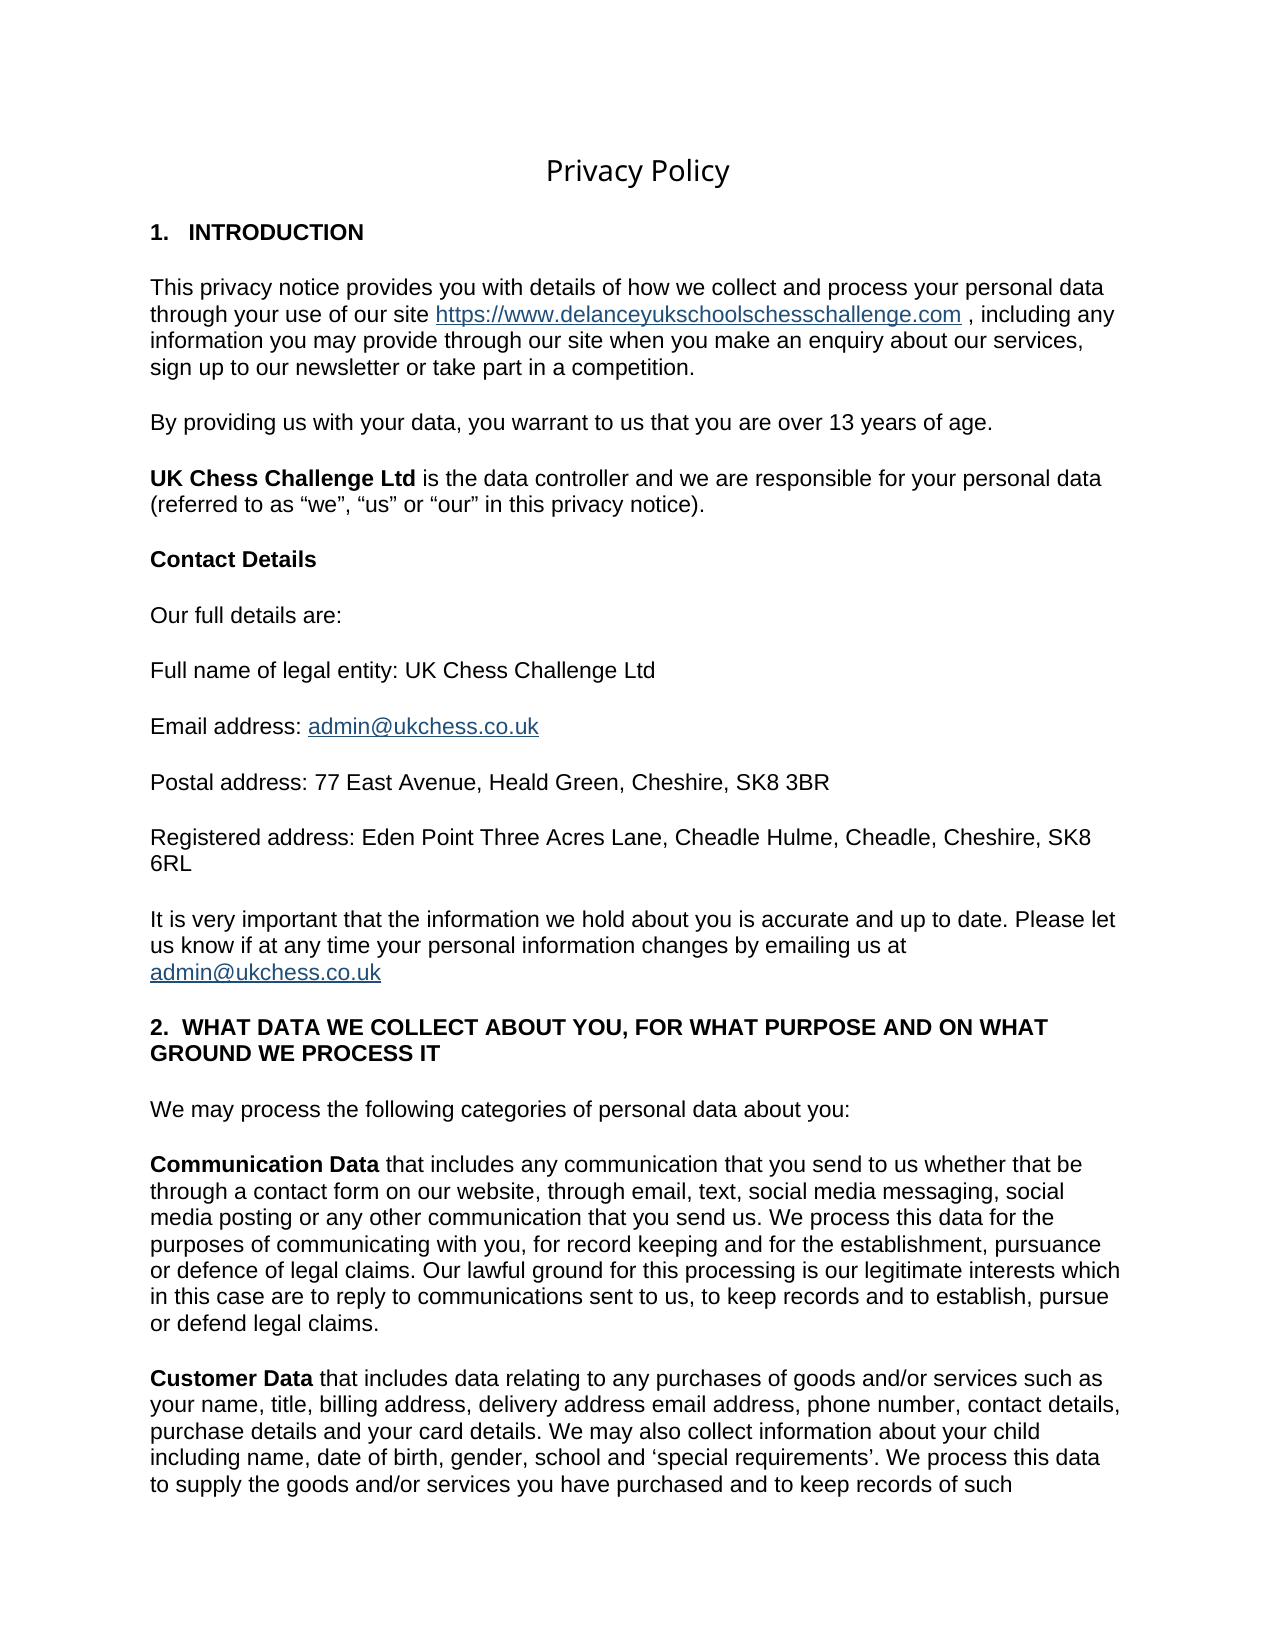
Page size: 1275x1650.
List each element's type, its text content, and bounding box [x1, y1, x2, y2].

text Contact Details [150, 546, 1125, 573]
text Communication Data that includes any communication that you send to us whether that be through a contact form on our website, through email, text, social media messaging, social media posting or any other communication that you send us. We process this data for the purposes of communicating with you, for record keeping and for the establishment, pursuance or defence of legal claims. Our lawful ground for this processing is our legitimate interests which in this case are to reply to communications sent to us, to keep records and to establish, pursue or defend legal claims. [150, 1151, 1125, 1336]
text This privacy notice provides you with details of how we collect and process your personal data through your use of our site https://www.delanceyukschoolschesschallenge.com , including any information you may provide through our site when you make an enquiry about our services, sign up to our newsletter or take part in a competition. [150, 274, 1125, 380]
text UK Chess Challenge Ltd is the data controller and we are responsible for your personal data (referred to as “we”, “us” or “our” in this privacy notice). [150, 464, 1125, 517]
text Email address: admin@ukchess.co.uk [150, 713, 1125, 739]
text 2. WHAT DATA WE COLLECT ABOUT YOU, FOR WHAT PURPOSE AND ON WHAT GROUND WE PROCESS IT [150, 1014, 1125, 1067]
text We may process the following categories of personal data about you: [150, 1096, 1125, 1122]
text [150, 1365, 1125, 1497]
text Privacy Policy [150, 150, 1125, 190]
text Registered address: Eden Point Three Acres Lane, Cheadle Hulme, Cheadle, Cheshire, SK8 6RL [150, 824, 1125, 877]
text Our full details are: [150, 602, 1125, 628]
text Postal address: 77 East Avenue, Heald Green, Cheshire, SK8 3BR [150, 768, 1125, 795]
text It is very important that the information we hold about you is accurate and up to date. Please let us know if at any time your personal information changes by emailing us at admin@ukchess.co.uk [150, 906, 1125, 985]
text By providing us with your data, you warrant to us that you are over 13 years of age. [150, 409, 1125, 435]
text 1. INTRODUCTION [150, 219, 1125, 245]
text Full name of legal entity: UK Chess Challenge Ltd [150, 657, 1125, 684]
